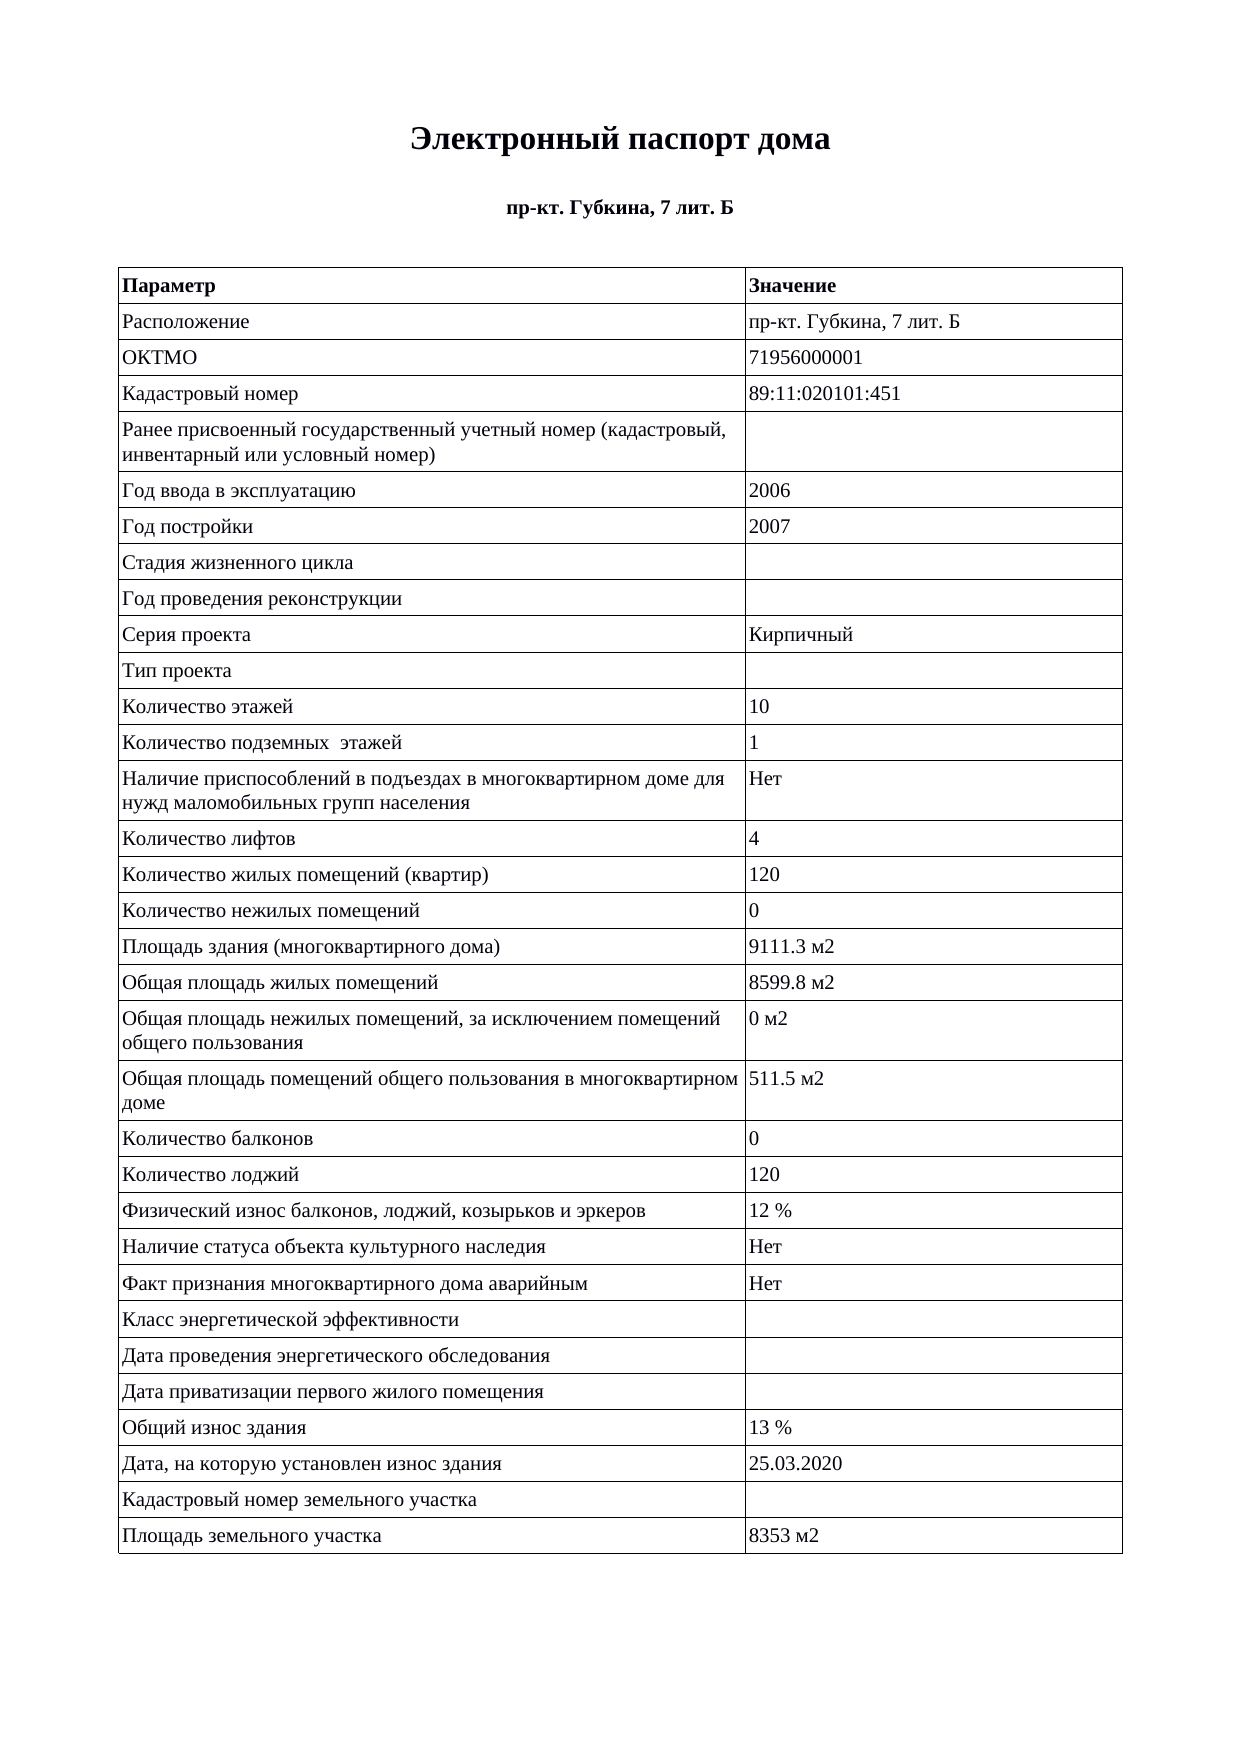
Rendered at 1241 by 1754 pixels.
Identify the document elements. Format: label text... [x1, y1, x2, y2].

table_cell Класс энергетической эффективности [119, 1301, 745, 1336]
table_cell Расположение [119, 304, 745, 339]
table_cell пр-кт. Губкина, 7 лит. Б [746, 304, 1122, 339]
table_cell Ранее присвоенный государственный учетный номер (кадастровый, инвентарный или условный номер) [119, 412, 745, 471]
table_cell Наличие приспособлений в подъездах в многоквартирном доме для нужд маломобильных групп населения [119, 761, 745, 820]
table_cell Год ввода в эксплуатацию [119, 472, 745, 507]
table_header Значение [746, 268, 1122, 303]
table_cell Нет [746, 1265, 1122, 1300]
table_header Параметр [119, 268, 745, 303]
table_cell 2006 [746, 472, 1122, 507]
list пр-кт. Губкина, 7 лит. Б [118, 195, 1122, 219]
table_cell Дата приватизации первого жилого помещения [119, 1374, 745, 1408]
table_cell 0 [746, 893, 1122, 928]
table_cell 13 % [746, 1410, 1122, 1444]
table_cell [746, 1301, 1122, 1336]
table_cell Нет [746, 1229, 1122, 1264]
table_cell [746, 653, 1122, 687]
table_cell Количество этажей [119, 689, 745, 723]
table_cell Количество жилых помещений (квартир) [119, 857, 745, 892]
table_cell 12 % [746, 1193, 1122, 1228]
table_cell 9111.3 м2 [746, 929, 1122, 964]
table_cell [746, 1338, 1122, 1372]
table_cell 8599.8 м2 [746, 965, 1122, 1000]
table_cell 511.5 м2 [746, 1061, 1122, 1120]
table_cell 89:11:020101:451 [746, 376, 1122, 411]
table_cell 1 [746, 725, 1122, 759]
table_cell Факт признания многоквартирного дома аварийным [119, 1265, 745, 1300]
table_cell 71956000001 [746, 340, 1122, 375]
table_cell Общий износ здания [119, 1410, 745, 1444]
table_cell 2007 [746, 508, 1122, 543]
table_cell 120 [746, 1157, 1122, 1192]
table_cell Стадия жизненного цикла [119, 544, 745, 579]
text Электронный паспорт дома [118, 118, 1122, 156]
table_cell Количество лоджий [119, 1157, 745, 1192]
table_cell ОКТМО [119, 340, 745, 375]
table_cell 0 м2 [746, 1001, 1122, 1060]
table_cell Площадь земельного участка [119, 1518, 745, 1553]
table_cell 0 [746, 1121, 1122, 1156]
table_cell 4 [746, 821, 1122, 856]
table_cell Кадастровый номер земельного участка [119, 1482, 745, 1517]
table_cell [746, 1482, 1122, 1517]
table_cell 10 [746, 689, 1122, 723]
table_cell 25.03.2020 [746, 1446, 1122, 1481]
table_cell Общая площадь помещений общего пользования в многоквартирном доме [119, 1061, 745, 1120]
table_cell 120 [746, 857, 1122, 892]
table_cell Дата, на которую установлен износ здания [119, 1446, 745, 1481]
table_cell Количество нежилых помещений [119, 893, 745, 928]
table_cell 8353 м2 [746, 1518, 1122, 1553]
table_cell [746, 412, 1122, 471]
table_cell Нет [746, 761, 1122, 820]
table_cell Тип проекта [119, 653, 745, 687]
table_cell Физический износ балконов, лоджий, козырьков и эркеров [119, 1193, 745, 1228]
table_cell [746, 544, 1122, 579]
table_cell Дата проведения энергетического обследования [119, 1338, 745, 1372]
table_cell Год проведения реконструкции [119, 580, 745, 615]
table_cell Год постройки [119, 508, 745, 543]
table_cell [746, 1374, 1122, 1408]
table_cell Кирпичный [746, 616, 1122, 651]
table_cell Общая площадь жилых помещений [119, 965, 745, 1000]
table_cell Серия проекта [119, 616, 745, 651]
table_cell Общая площадь нежилых помещений, за исключением помещений общего пользования [119, 1001, 745, 1060]
table_cell Площадь здания (многоквартирного дома) [119, 929, 745, 964]
table_cell [746, 580, 1122, 615]
table_cell Количество подземных этажей [119, 725, 745, 759]
table_cell Наличие статуса объекта культурного наследия [119, 1229, 745, 1264]
table_cell Кадастровый номер [119, 376, 745, 411]
table_cell Количество лифтов [119, 821, 745, 856]
table_cell Количество балконов [119, 1121, 745, 1156]
